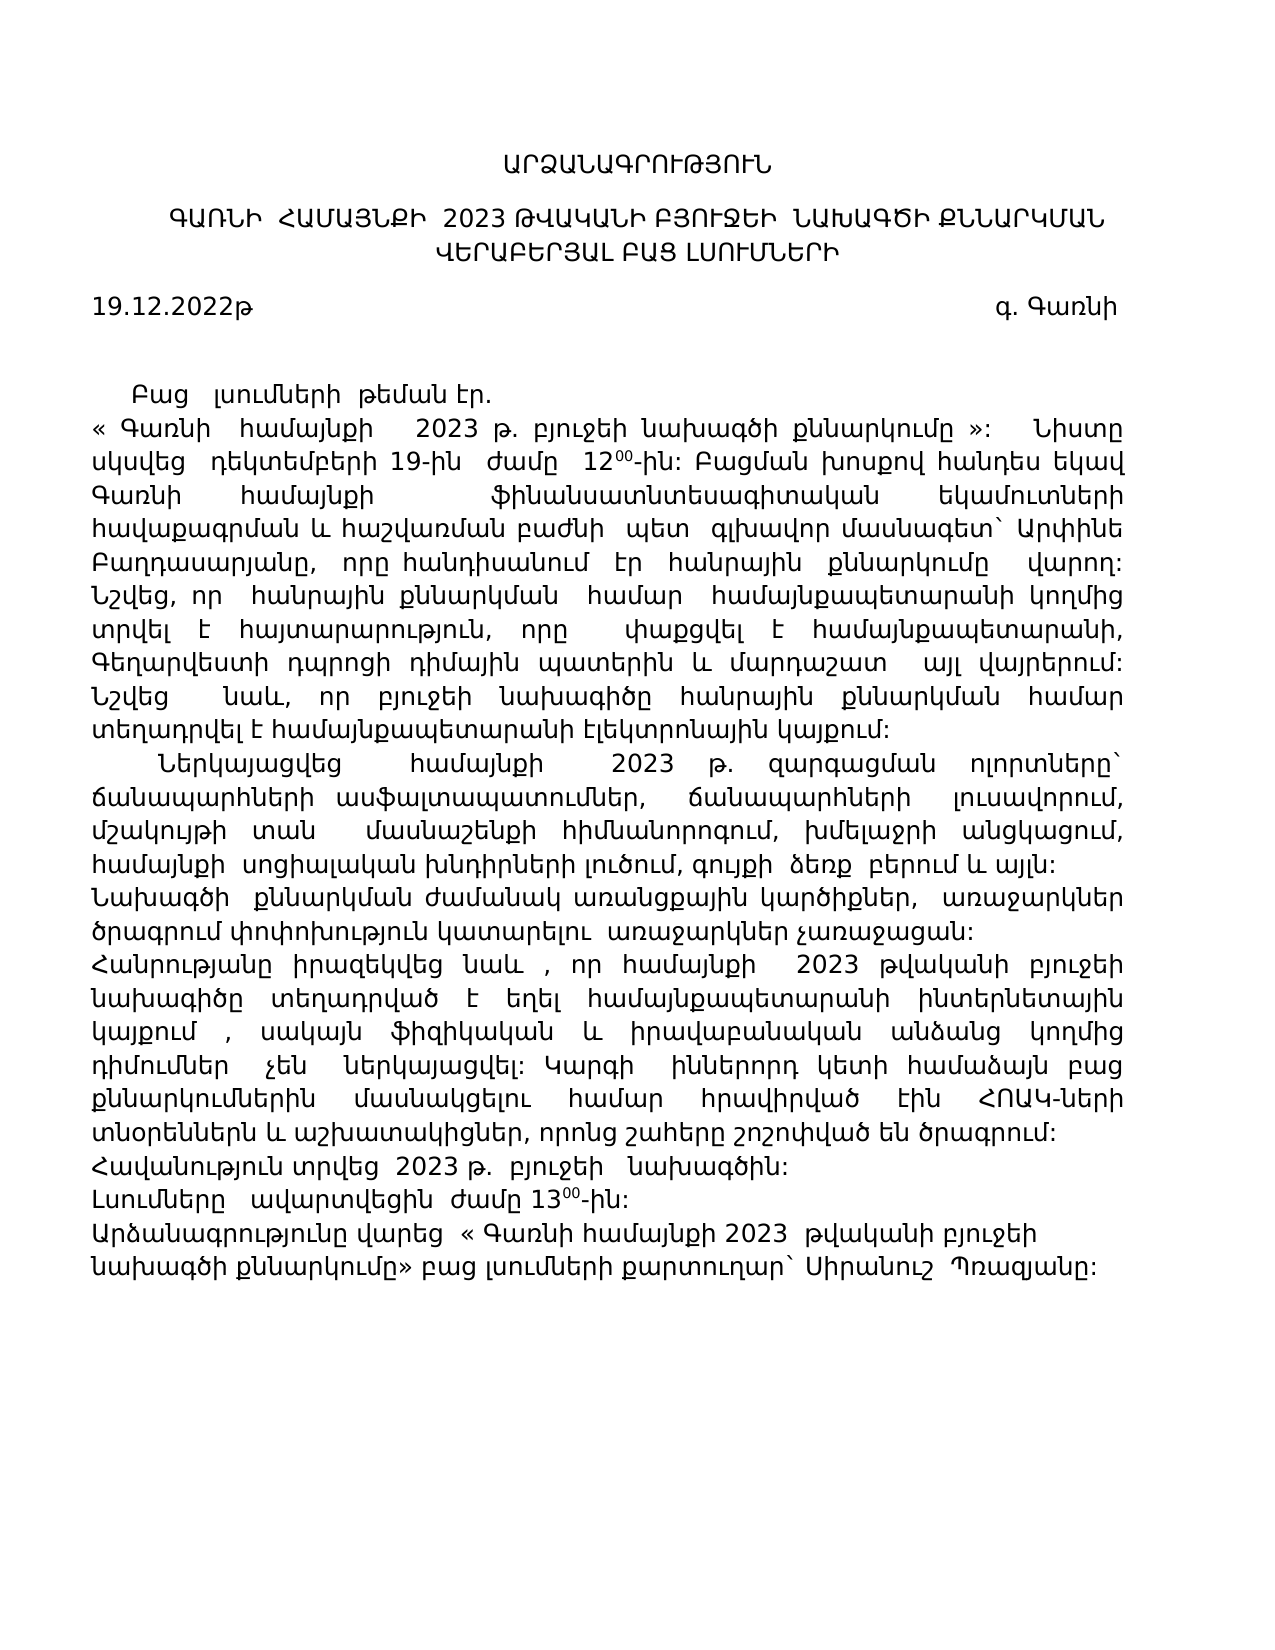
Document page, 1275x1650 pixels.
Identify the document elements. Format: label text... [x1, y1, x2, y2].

text ԳԱՌՆԻ ՀԱՄԱՅՆՔԻ 2023 ԹՎԱԿԱՆԻ ԲՅՈՒՋԵԻ ՆԱԽԱԳԾԻ ՔՆՆԱՐԿՄԱՆ ՎԵՐԱԲԵՐՅԱԼ ԲԱՑ ԼՍՈՒՄՆԵՐԻ [150, 204, 1125, 267]
text Լսումները ավարտվեցին ժամը 1300-ին: [91, 1185, 1125, 1214]
text Նախագծի քննարկման ժամանակ առանցքային կարծիքներ, առաջարկներ ծրագրում փոփոխություն կատարելու առաջարկներ չառաջացան: [91, 883, 1125, 946]
text 19.12.2022թ գ. Գառնի [91, 292, 1125, 321]
text Հավանություն տրվեց 2023 թ. բյուջեի նախագծին: [91, 1152, 1125, 1181]
text Հանրությանը իրազեկվեց նաև , որ համայնքի 2023 թվականի բյուջեի նախագիծը տեղադրված է եղել համայնքապետարանի ինտերնետային կայքում , սակայն ֆիզիկական և իրավաբանական անձանց կողմից դիմումներ չեն ներկայացվել: Կարգի իններորդ կետի համաձայն բաց քննարկումներին մասնակցելու համար հրավիրված էին ՀՈԱԿ-ների տնօրեններն և աշխատակիցներ, որոնց շահերը շոշոփված են ծրագրում: [91, 950, 1125, 1147]
text ԱՐՁԱՆԱԳՐՈՒԹՅՈՒՆ [150, 150, 1125, 179]
text « Գառնի համայնքի 2023 թ. բյուջեի նախագծի քննարկումը »: Նիստը սկսվեց դեկտեմբերի 19-ին ժամը 1200-ին: Բացման խոսքով հանդես եկավ Գառնի համայնքի ֆինանսատնտեսագիտական եկամուտների հավաքագրման և հաշվառման բաժնի պետ գլխավոր մասնագետ` Արփինե Բաղդասարյանը, որը հանդիսանում էր հանրային քննարկումը վարող: Նշվեց, որ հանրային քննարկման համար համայնքապետարանի կողմից տրվել է հայտարարություն, որը փաքցվել է համայնքապետարանի, Գեղարվեստի դպրոցի դիմային պատերին և մարդաշատ այլ վայրերում: Նշվեց նաև, որ բյուջեի նախագիծը հանրային քննարկման համար տեղադրվել է համայնքապետարանի էլեկտրոնային կայքում: [91, 414, 1125, 745]
text Արձանագրությունը վարեց « Գառնի համայնքի 2023 թվականի բյուջեի նախագծի քննարկումը» բաց լսումների քարտուղար` Սիրանուշ Պռազյանը: [91, 1219, 1125, 1281]
text Ներկայացվեց համայնքի 2023 թ. զարգացման ոլորտները` ճանապարհների ասֆալտապատումներ, ճանապարհների լուսավորում, մշակույթի տան մասնաշենքի հիմնանորոգում, խմելաջրի անցկացում, համայնքի սոցիալական խնդիրների լուծում, գույքի ձեռք բերում և այլն: [91, 749, 1125, 879]
text Բաց լսումների թեման էր. [91, 380, 1125, 409]
